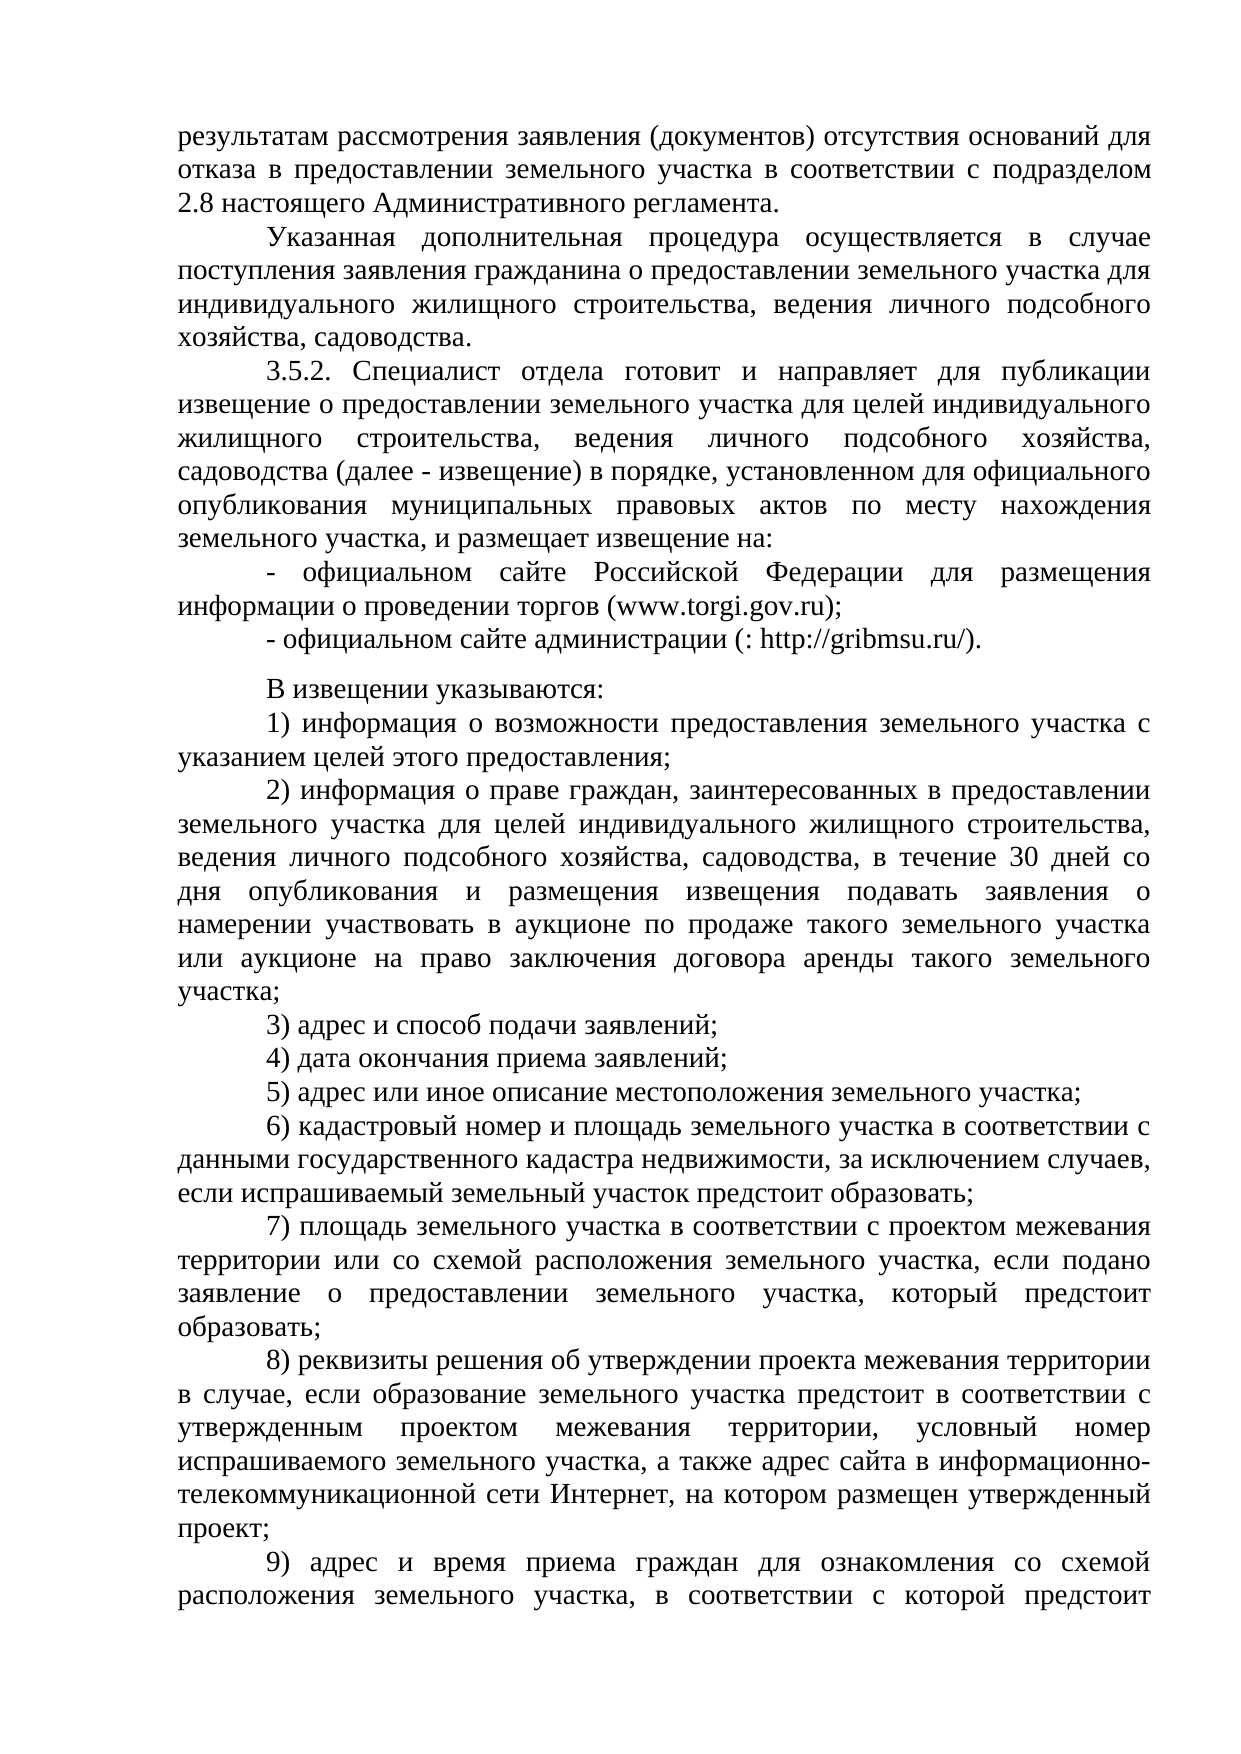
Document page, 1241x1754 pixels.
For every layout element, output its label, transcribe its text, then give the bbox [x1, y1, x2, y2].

text - официальном сайте Российской Федерации для размещения информации о проведении торгов (www.torgi.gov.ru); [177, 554, 1152, 621]
text 3) адрес и способ подачи заявлений; [177, 1007, 1152, 1041]
text 7) площадь земельного участка в соответствии с проектом межевания территории или со схемой расположения земельного участка, если подано заявление о предоставлении земельного участка, который предстоит образовать; [177, 1208, 1152, 1342]
text Указанная дополнительная процедура осуществляется в случае поступления заявления гражданина о предоставлении земельного участка для индивидуального жилищного строительства, ведения личного подсобного хозяйства, садоводства. [177, 219, 1152, 353]
text В извещении указываются: [177, 672, 1152, 705]
text 1) информация о возможности предоставления земельного участка с указанием целей этого предоставления; [177, 705, 1152, 772]
text 3.5.2. Специалист отдела готовит и направляет для публикации извещение о предоставлении земельного участка для целей индивидуального жилищного строительства, ведения личного подсобного хозяйства, садоводства (далее - извещение) в порядке, установленном для официального опубликования муниципальных правовых актов по месту нахождения земельного участка, и размещает извещение на: [177, 353, 1152, 554]
text 4) дата окончания приема заявлений; [177, 1041, 1152, 1074]
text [177, 1544, 1152, 1611]
text 5) адрес или иное описание местоположения земельного участка; [177, 1074, 1152, 1108]
text 2) информация о праве граждан, заинтересованных в предоставлении земельного участка для целей индивидуального жилищного строительства, ведения личного подсобного хозяйства, садоводства, в течение 30 дней со дня опубликования и размещения извещения подавать заявления о намерении участвовать в аукционе по продаже такого земельного участка или аукционе на право заключения договора аренды такого земельного участка; [177, 772, 1152, 1007]
text 8) реквизиты решения об утверждении проекта межевания территории в случае, если образование земельного участка предстоит в соответствии с утвержденным проектом межевания территории, условный номер испрашиваемого земельного участка, а также адрес сайта в информационно-телекоммуникационной сети Интернет, на котором размещен утвержденный проект; [177, 1342, 1152, 1544]
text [177, 118, 1152, 219]
text - официальном сайте администрации (: http://gribmsu.ru/). [177, 621, 1152, 655]
text 6) кадастровый номер и площадь земельного участка в соответствии с данными государственного кадастра недвижимости, за исключением случаев, если испрашиваемый земельный участок предстоит образовать; [177, 1108, 1152, 1208]
